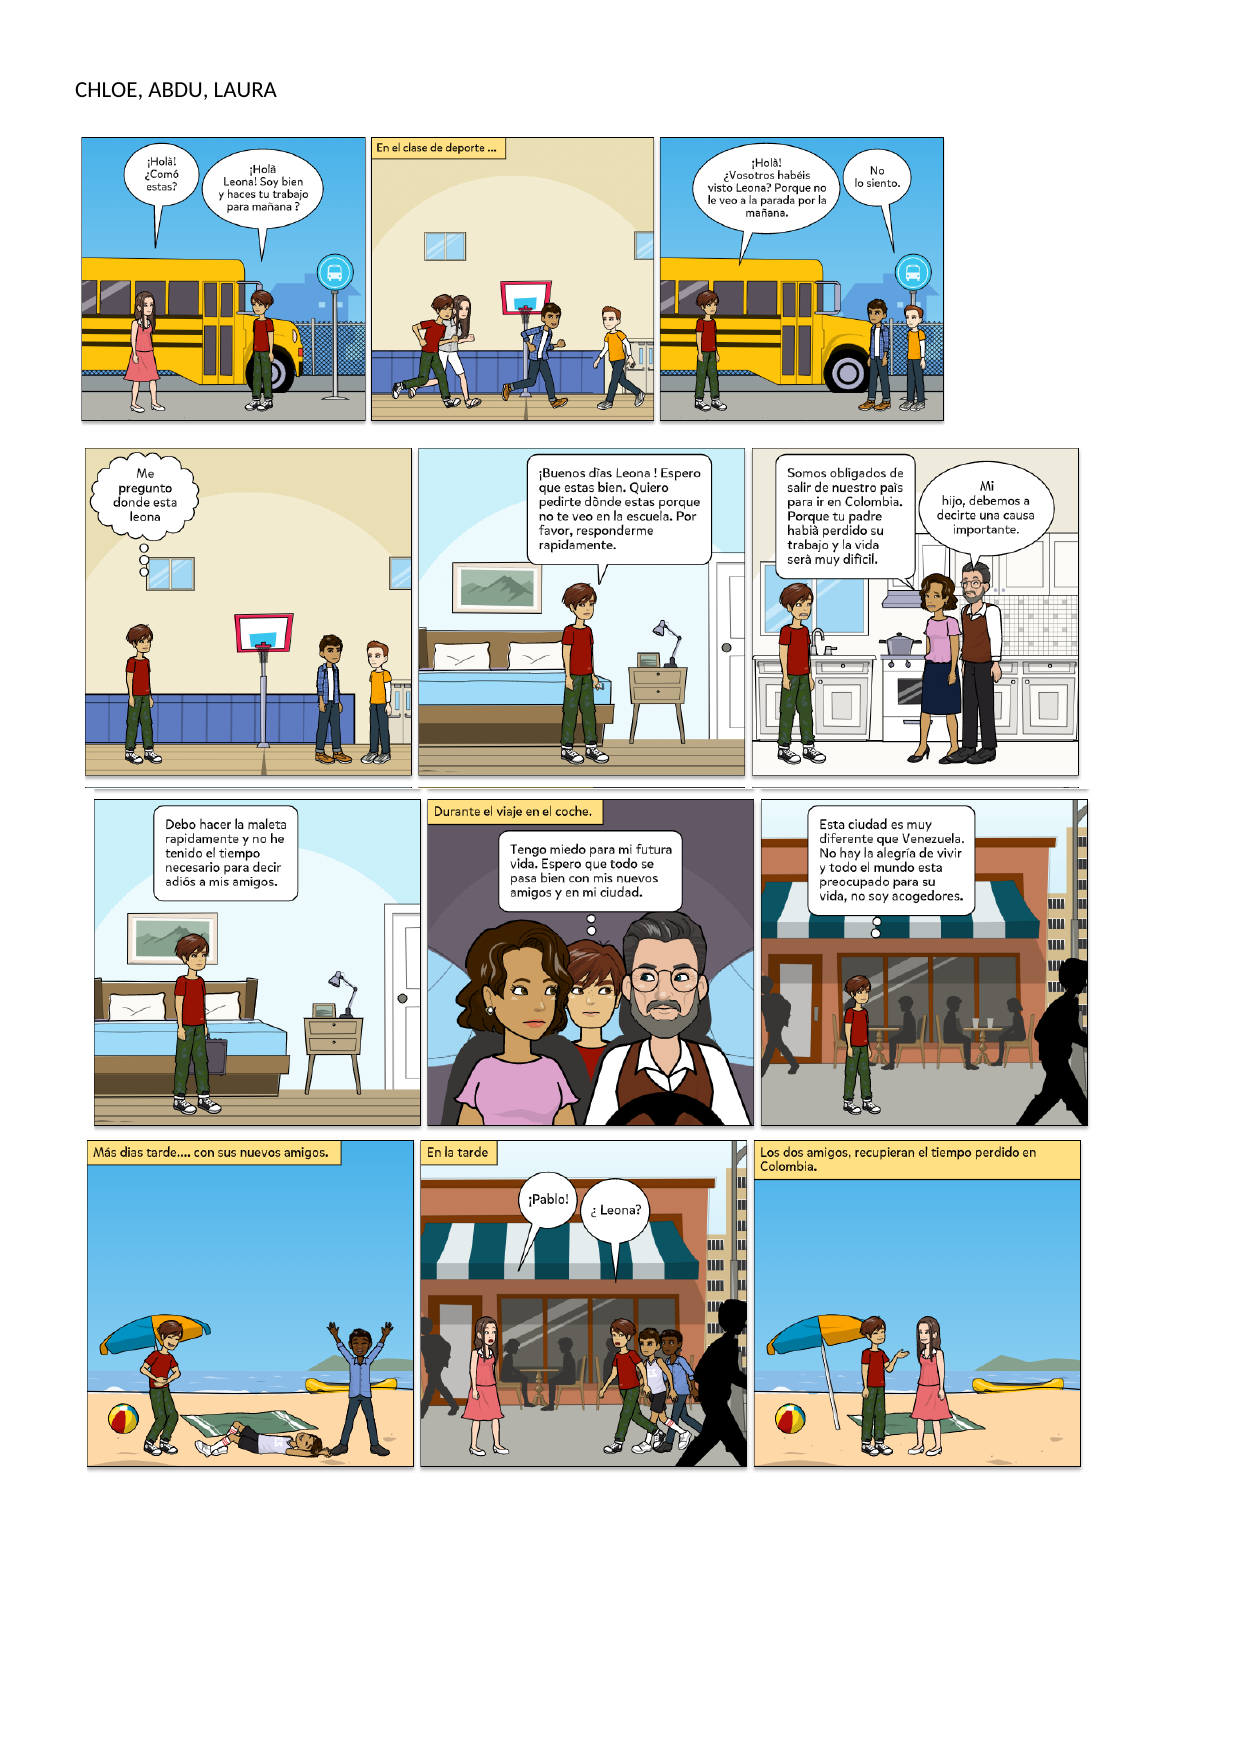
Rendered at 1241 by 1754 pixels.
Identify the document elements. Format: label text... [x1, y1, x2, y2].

picture [75, 444, 1085, 788]
picture [75, 1135, 1086, 1473]
picture [75, 121, 945, 426]
picture [75, 789, 1093, 1133]
text CHLOE, ABDU, LAURA [75, 75, 1165, 103]
